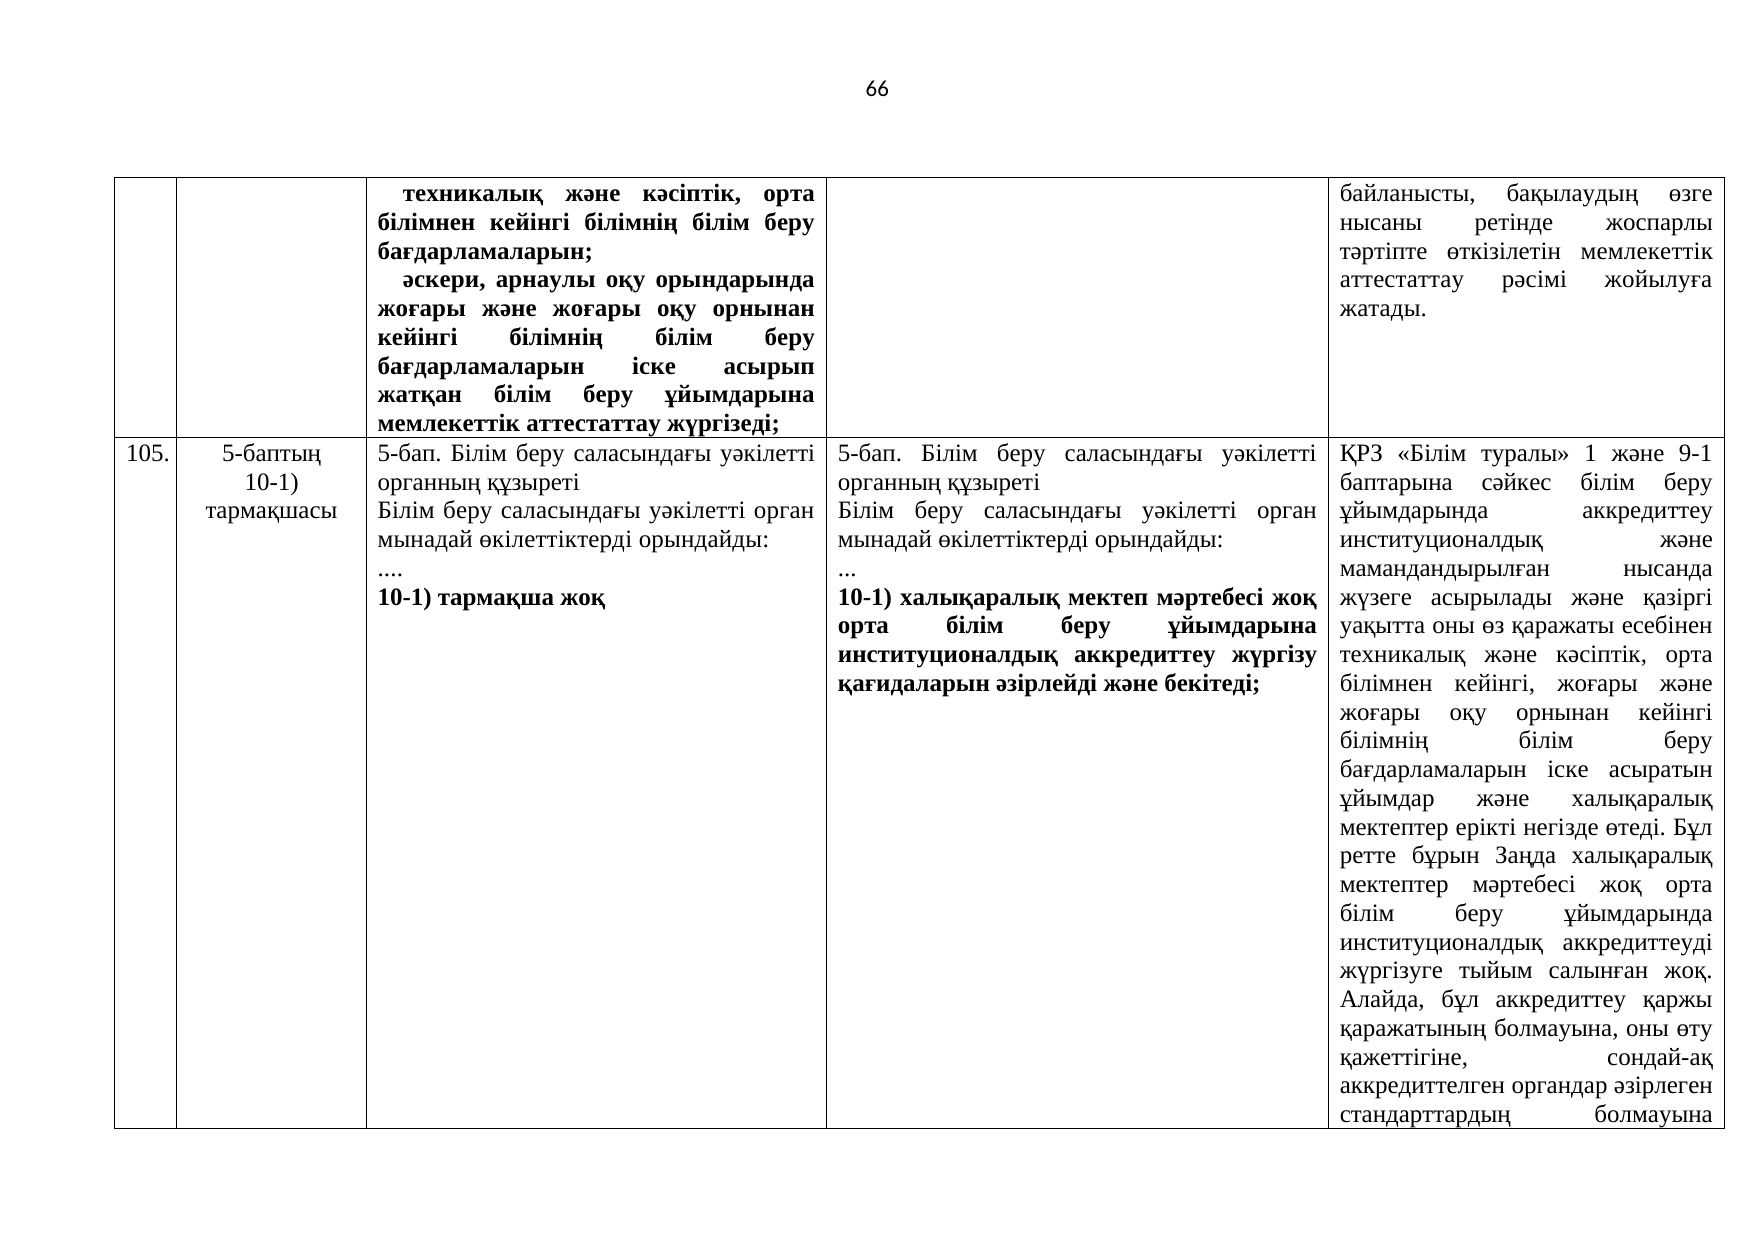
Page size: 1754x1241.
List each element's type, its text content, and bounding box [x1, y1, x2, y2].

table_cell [177, 438, 366, 1128]
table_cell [827, 178, 1328, 437]
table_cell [1329, 178, 1724, 437]
table_cell 3 [115, 178, 176, 437]
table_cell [367, 438, 826, 1128]
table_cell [177, 178, 366, 437]
table_cell [115, 438, 176, 1128]
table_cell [367, 178, 826, 437]
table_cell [1329, 438, 1724, 1128]
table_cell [827, 438, 1328, 1128]
